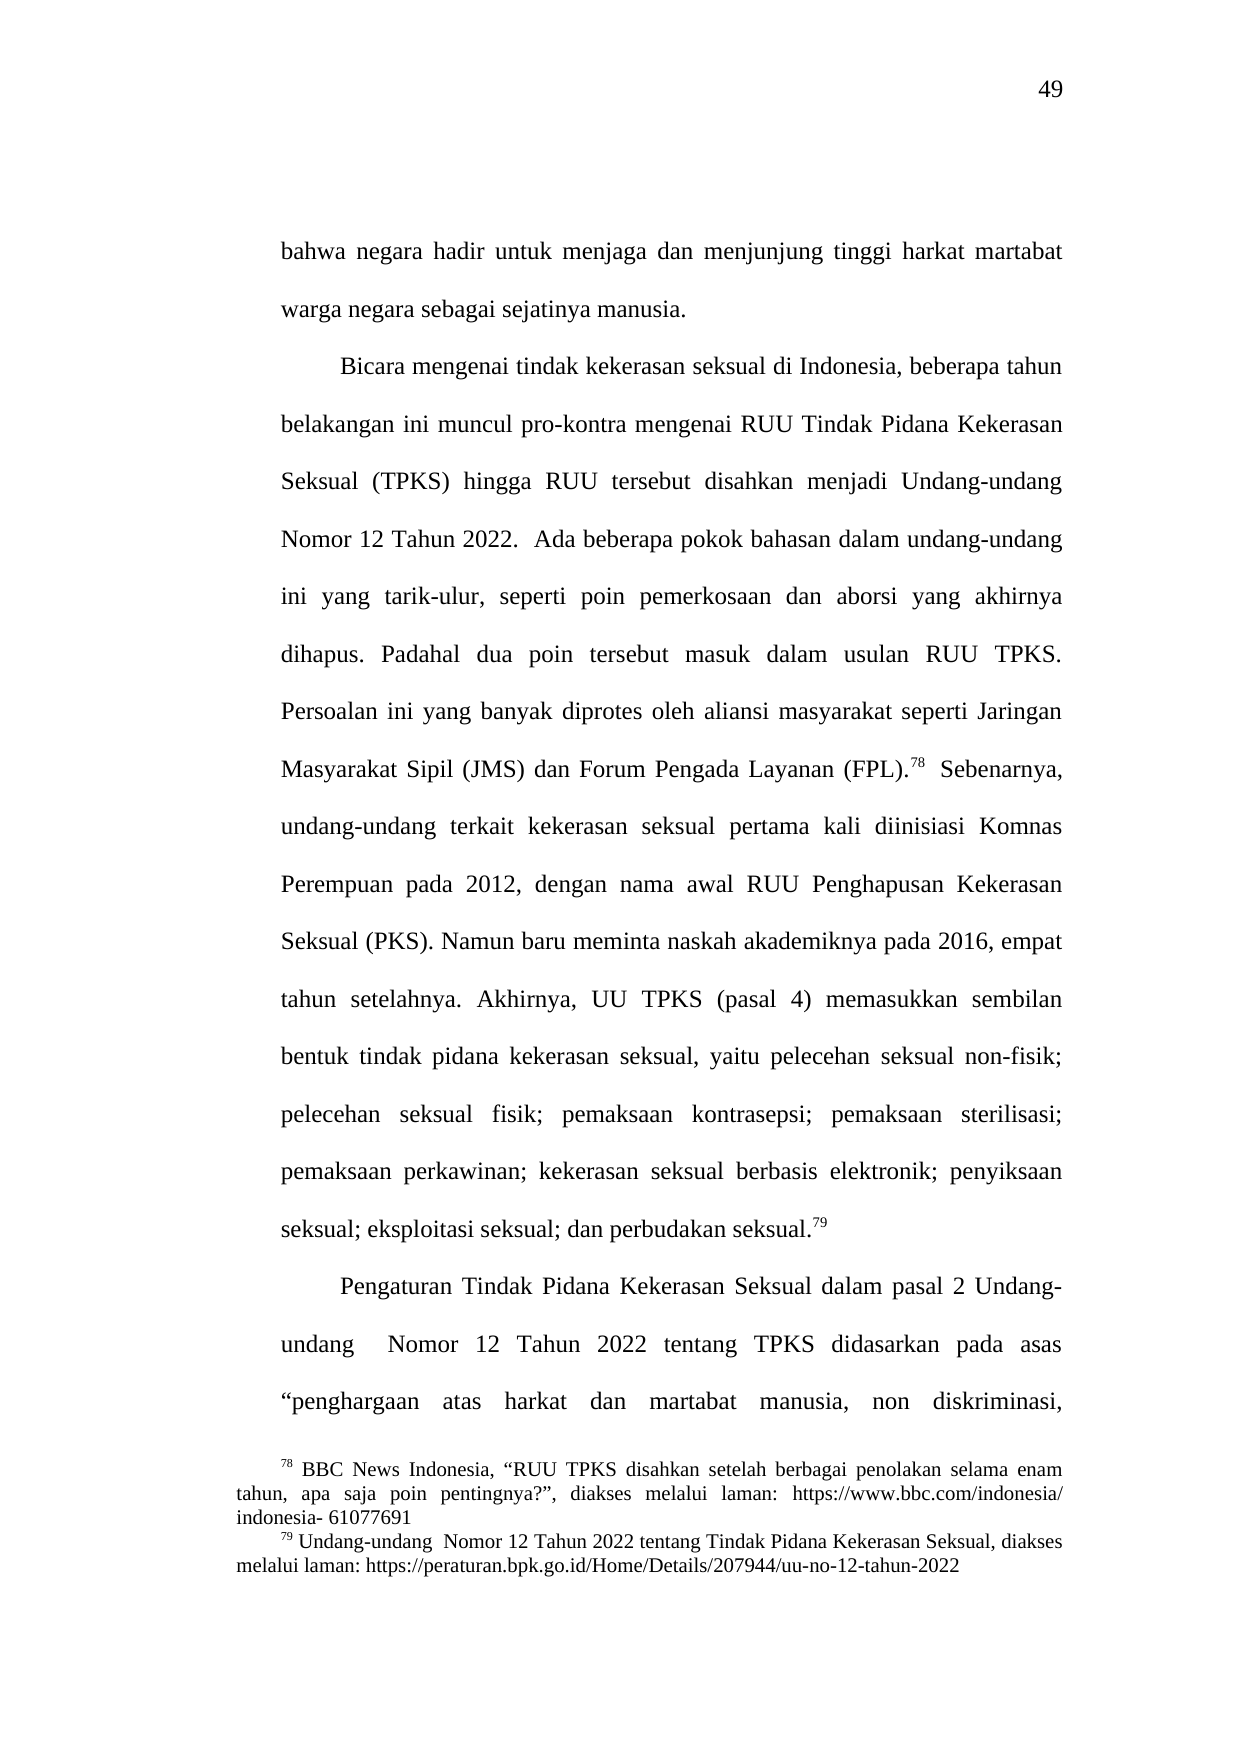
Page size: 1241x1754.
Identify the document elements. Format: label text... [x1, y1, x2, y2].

list Bicara mengenai tindak kekerasan seksual di Indonesia, beberapa tahun belakangan ini muncul pro-kontra mengenai RUU Tindak Pidana Kekerasan Seksual (TPKS) hingga RUU tersebut disahkan menjadi Undang-undang Nomor 12 Tahun 2022. Ada beberapa pokok bahasan dalam undang-undang ini yang tarik-ulur, seperti poin pemerkosaan dan aborsi yang akhirnya dihapus. Padahal dua poin tersebut masuk dalam usulan RUU TPKS. Persoalan ini yang banyak diprotes oleh aliansi masyarakat seperti Jaringan Masyarakat Sipil (JMS) dan Forum Pengada Layanan (FPL). Sebenarnya, undang-undang terkait kekerasan seksual pertama kali diinisiasi Komnas Perempuan pada 2012, dengan nama awal RUU Penghapusan Kekerasan Seksual (PKS). Namun baru meminta naskah akademiknya pada 2016, empat tahun setelahnya. Akhirnya, UU TPKS (pasal 4) memasukkan sembilan bentuk tindak pidana kekerasan seksual, yaitu pelecehan seksual non-fisik; pelecehan seksual fisik; pemaksaan kontrasepsi; pemaksaan sterilisasi; pemaksaan perkawinan; kekerasan seksual berbasis elektronik; penyiksaan seksual; eksploitasi seksual; dan perbudakan seksual. [281, 351, 1063, 1242]
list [281, 1271, 1063, 1415]
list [281, 236, 1063, 322]
